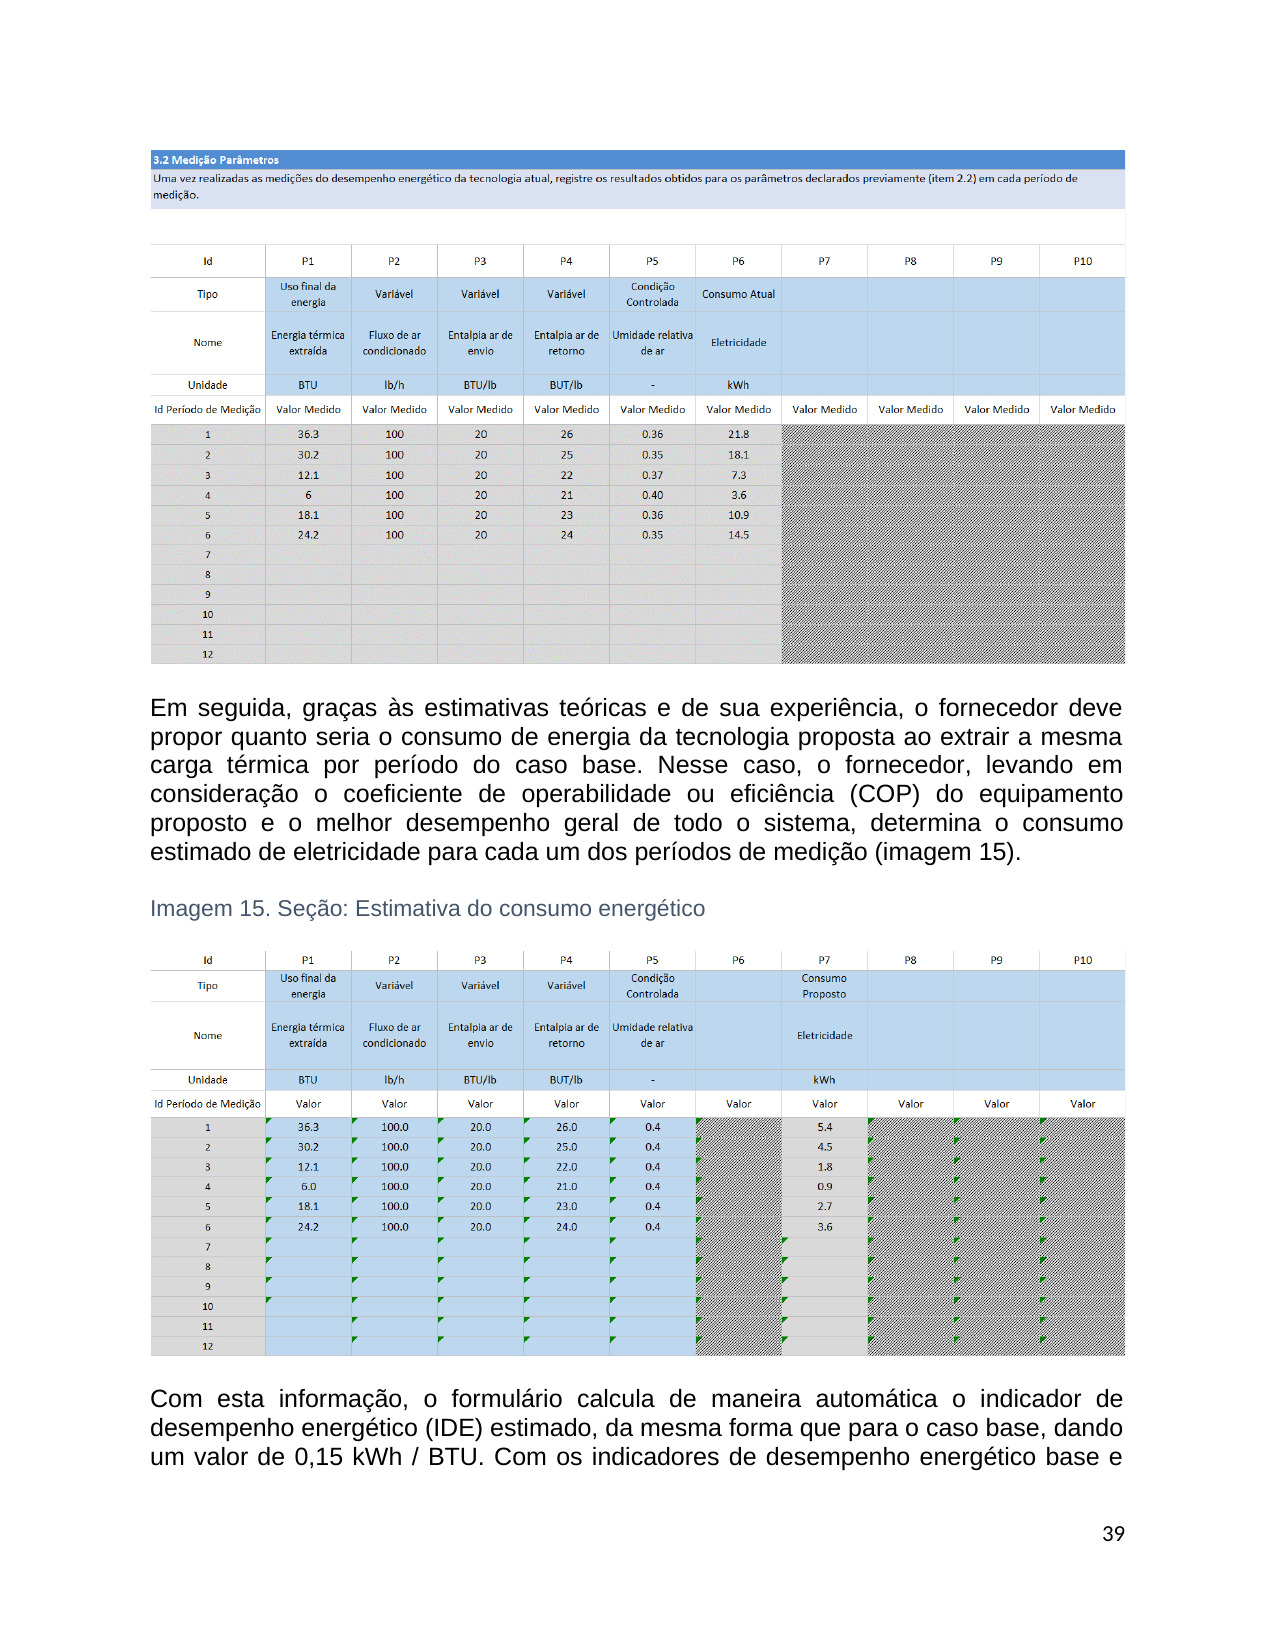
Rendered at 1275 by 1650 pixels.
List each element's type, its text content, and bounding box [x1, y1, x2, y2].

picture [150, 950, 1125, 1356]
picture [150, 150, 1125, 664]
text Em seguida, graças às estimativas teóricas e de sua experiência, o fornecedor deve propor quanto seria o consumo de energia da tecnologia proposta ao extrair a mesma carga térmica por período do caso base. Nesse caso, o fornecedor, levando em consideração o coeficiente de operabilidade ou eficiência (COP) do equipamento proposto e o melhor desempenho geral de todo o sistema, determina o consumo estimado de eletricidade para cada um dos períodos de medição (imagem 15). [150, 693, 1125, 865]
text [150, 1384, 1125, 1471]
text Imagem 15. Seção: Estimativa do consumo energético [150, 894, 1125, 921]
